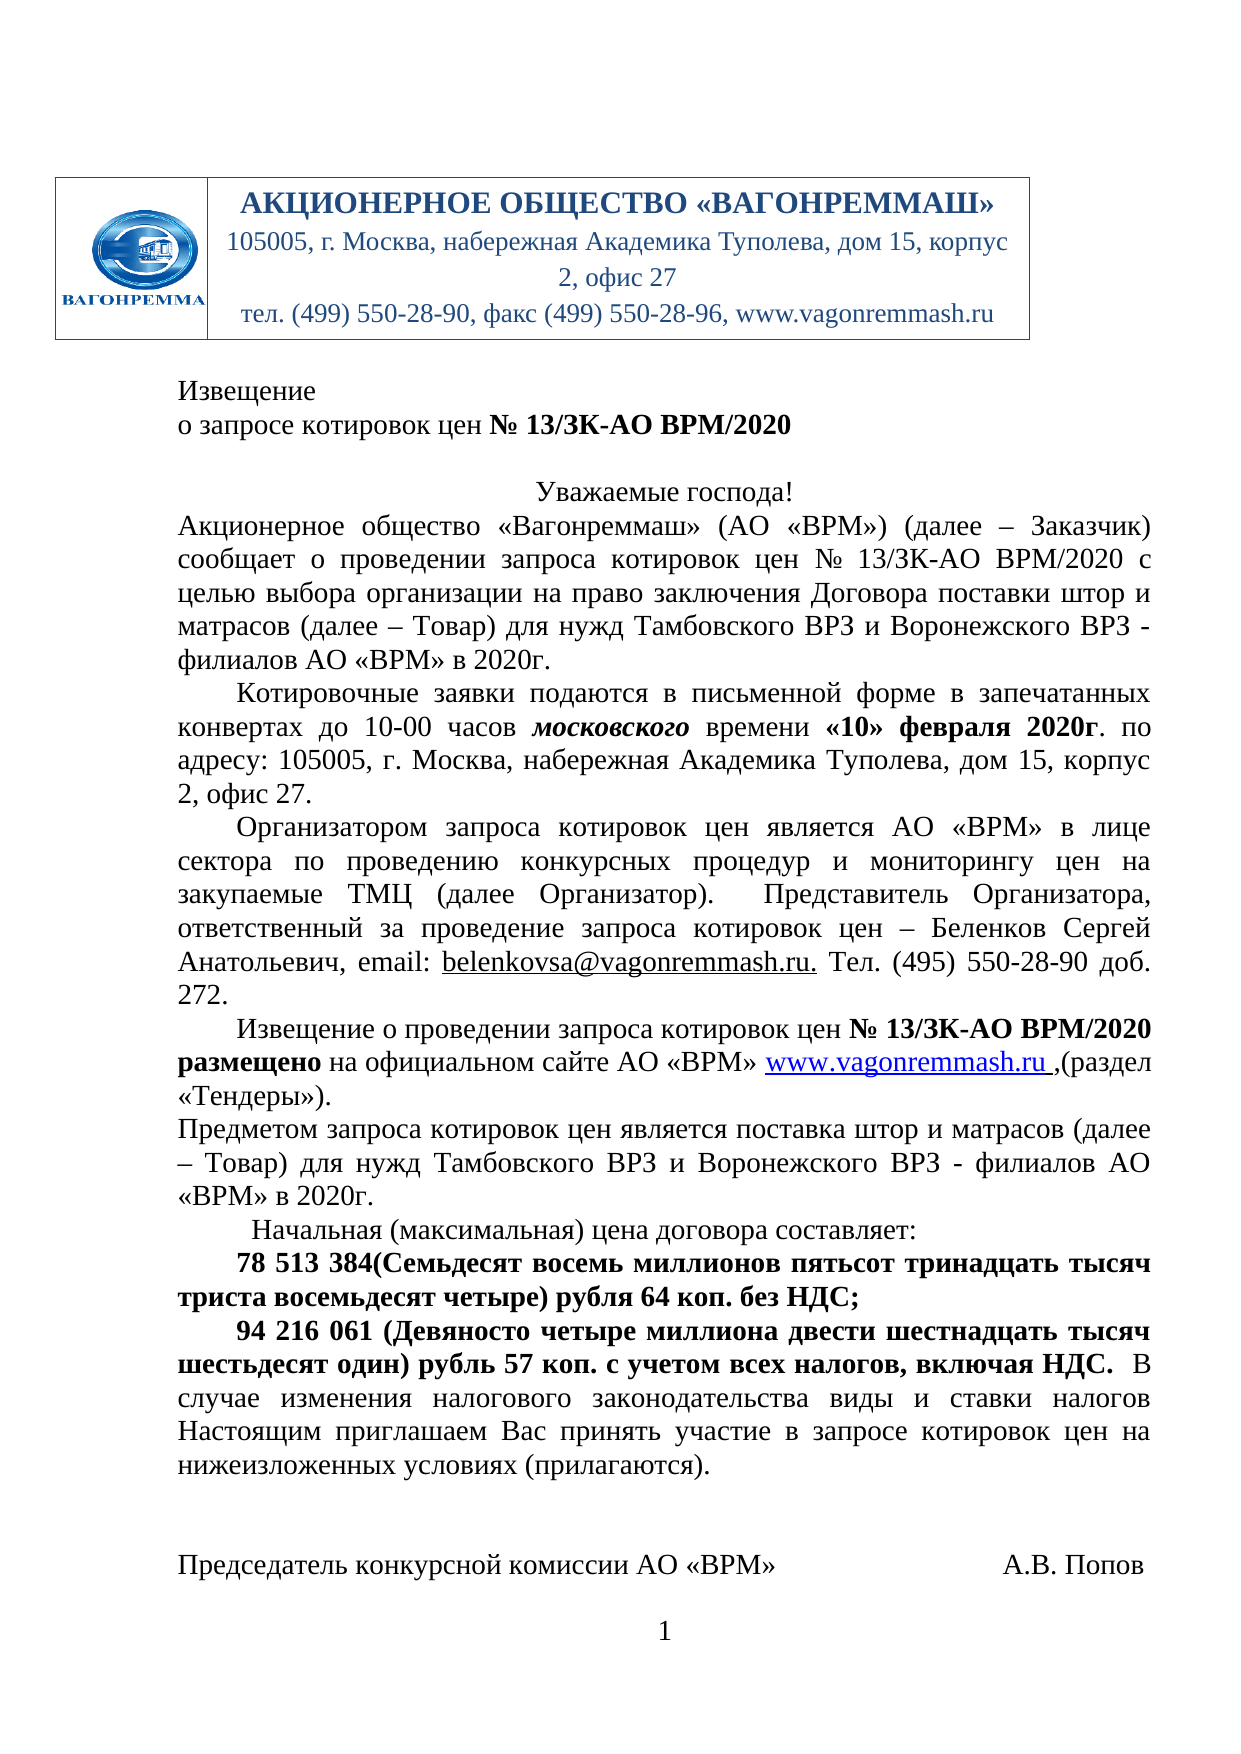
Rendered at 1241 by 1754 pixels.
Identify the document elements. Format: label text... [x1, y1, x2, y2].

text Председатель конкурсной комиссии АО «ВРМ» А.В. Попов [177, 1547, 1152, 1581]
text Предметом запроса котировок цен является поставка штор и матрасов (далее – Товар) для нужд Тамбовского ВРЗ и Воронежского ВРЗ - филиалов АО «ВРМ» в 2020г. [177, 1111, 1152, 1212]
text Организатором запроса котировок цен является АО «ВРМ» в лице сектора по проведению конкурсных процедур и мониторингу цен на закупаемые ТМЦ (далее Организатор). Представитель Организатора, ответственный за проведение запроса котировок цен – Беленков Сергей Анатольевич, email: belenkovsa@vagonremmash.ru. Тел. (495) 550-28-90 доб. 272. [177, 809, 1152, 1011]
text 78 513 384(Семьдесят восемь миллионов пятьсот тринадцать тысяч триста восемьдесят четыре) рубля 64 коп. без НДС; [177, 1246, 1152, 1313]
text Начальная (максимальная) цена договора составляет: [177, 1212, 1152, 1246]
text Извещение о проведении запроса котировок цен № 13/ЗК-АО ВРМ/2020 размещено на официальном сайте АО «ВРМ» www.vagonremmash.ru ,(раздел «Тендеры»). [177, 1011, 1152, 1111]
text Акционерное общество «Вагонреммаш» (АО «ВРМ») (далее – Заказчик) сообщает о проведении запроса котировок цен № 13/ЗК-АО ВРМ/2020 с целью выбора организации на право заключения Договора поставки штор и матрасов (далее – Товар) для нужд Тамбовского ВРЗ и Воронежского ВРЗ - филиалов АО «ВРМ» в 2020г. [177, 508, 1152, 675]
table_header [56, 178, 207, 339]
text 94 216 061 (Девяносто четыре миллиона двести шестнадцать тысяч шестьдесят один) рубль 57 коп. с учетом всех налогов, включая НДС. В случае изменения налогового законодательства виды и ставки налогов Настоящим приглашаем Вас принять участие в запросе котировок цен на нижеизложенных условиях (прилагаются). [177, 1313, 1152, 1480]
text Извещение [177, 373, 1152, 407]
text о запросе котировок цен № 13/ЗК-АО ВРМ/2020 [177, 407, 1152, 441]
text Котировочные заявки подаются в письменной форме в запечатанных конвертах до 10-00 часов московского времени «10» февраля 2020г. по адресу: 105005, г. Москва, набережная Академика Туполева, дом 15, корпус 2, офис 27. [177, 675, 1152, 809]
picture [61, 210, 208, 309]
table_header АКЦИОНЕРНОЕ ОБЩЕСТВО «ВАГОНРЕММАШ» . Москва, набережная Академика Туполева, дом 15, корпус 2, офис 27 тел. (499) 550-28-90, факс (499) 550-28-96, www.vagonremmash.ru [208, 178, 1029, 339]
text Уважаемые господа! [177, 474, 1152, 508]
